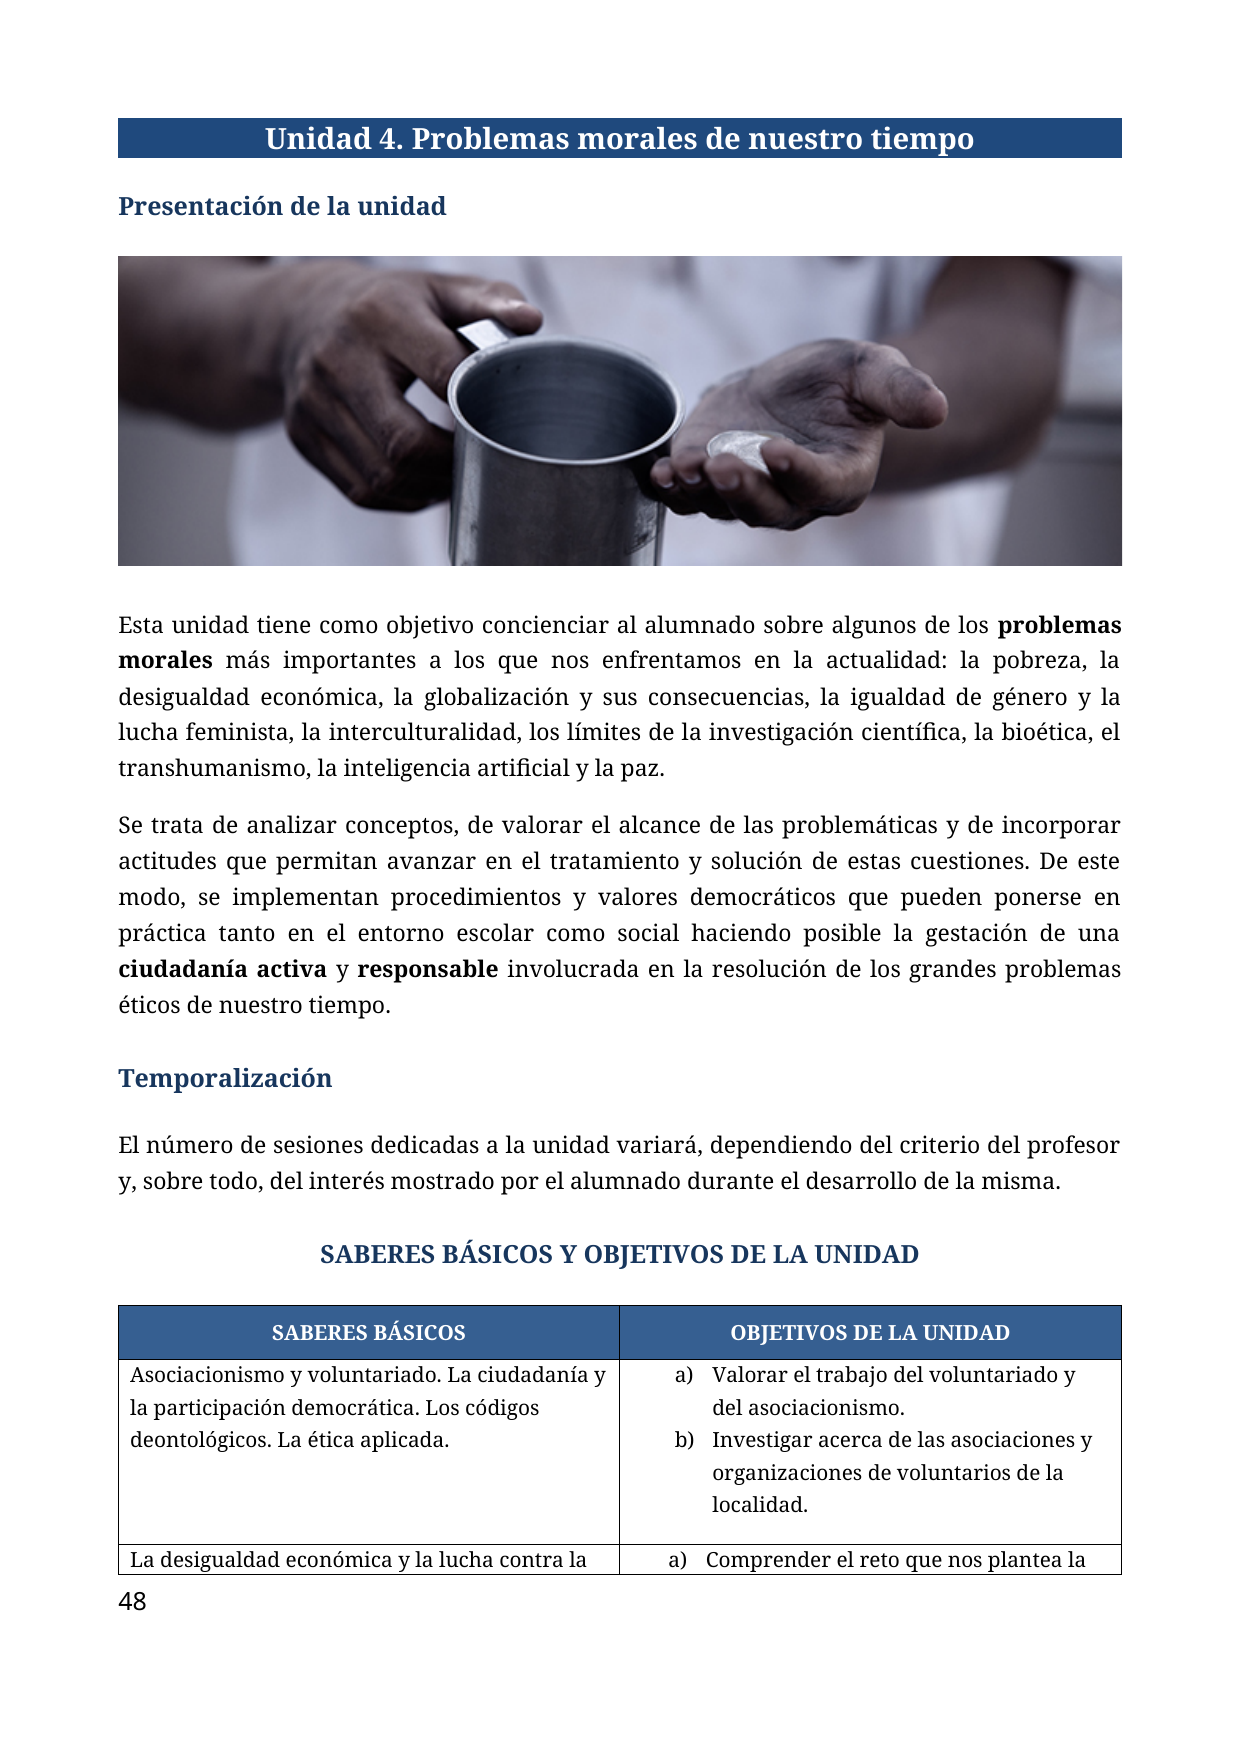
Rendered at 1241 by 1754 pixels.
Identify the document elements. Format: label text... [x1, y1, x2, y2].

text Temporalización [118, 1061, 1122, 1095]
text SABERES BÁSICOS Y OBJETIVOS DE LA UNIDAD [118, 1237, 1122, 1271]
picture [118, 256, 1123, 566]
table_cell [119, 1545, 619, 1574]
table_header OBJETIVOS DE LA UNIDAD [620, 1306, 1121, 1359]
subtitle Unidad 4. Problemas morales de nuestro tiempo [118, 118, 1122, 158]
text Esta unidad tiene como objetivo concienciar al alumnado sobre algunos de los problemas morales más importantes a los que nos enfrentamos en la actualidad: la pobreza, la desigualdad económica, la globalización y sus consecuencias, la igualdad de género y la lucha feminista, la interculturalidad, los límites de la investigación científica, la bioética, el transhumanismo, la inteligencia artificial y la paz. [118, 608, 1122, 783]
text Se trata de analizar conceptos, de valorar el alcance de las problemáticas y de incorporar actitudes que permitan avanzar en el tratamiento y solución de estas cuestiones. De este modo, se implementan procedimientos y valores democráticos que pueden ponerse en práctica tanto en el entorno escolar como social haciendo posible la gestación de una ciudadanía activa y responsable involucrada en la resolución de los grandes problemas éticos de nuestro tiempo. [118, 809, 1122, 1020]
table_cell Asociacionismo y voluntariado. La ciudadanía y la participación democrática. Los códigos deontológicos. La ética aplicada. [119, 1360, 619, 1544]
text Presentación de la unidad [118, 189, 1122, 223]
text El número de sesiones dedicadas a la unidad variará, dependiendo del criterio del profesor y, sobre todo, del interés mostrado por el alumnado durante el desarrollo de la misma. [118, 1129, 1122, 1196]
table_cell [620, 1545, 1121, 1574]
table_cell Valorar el trabajo del voluntariado y del asociacionismo. Investigar acerca de las asociaciones y organizaciones de voluntarios de la localidad. [620, 1360, 1121, 1544]
table_header SABERES BÁSICOS [119, 1306, 619, 1359]
